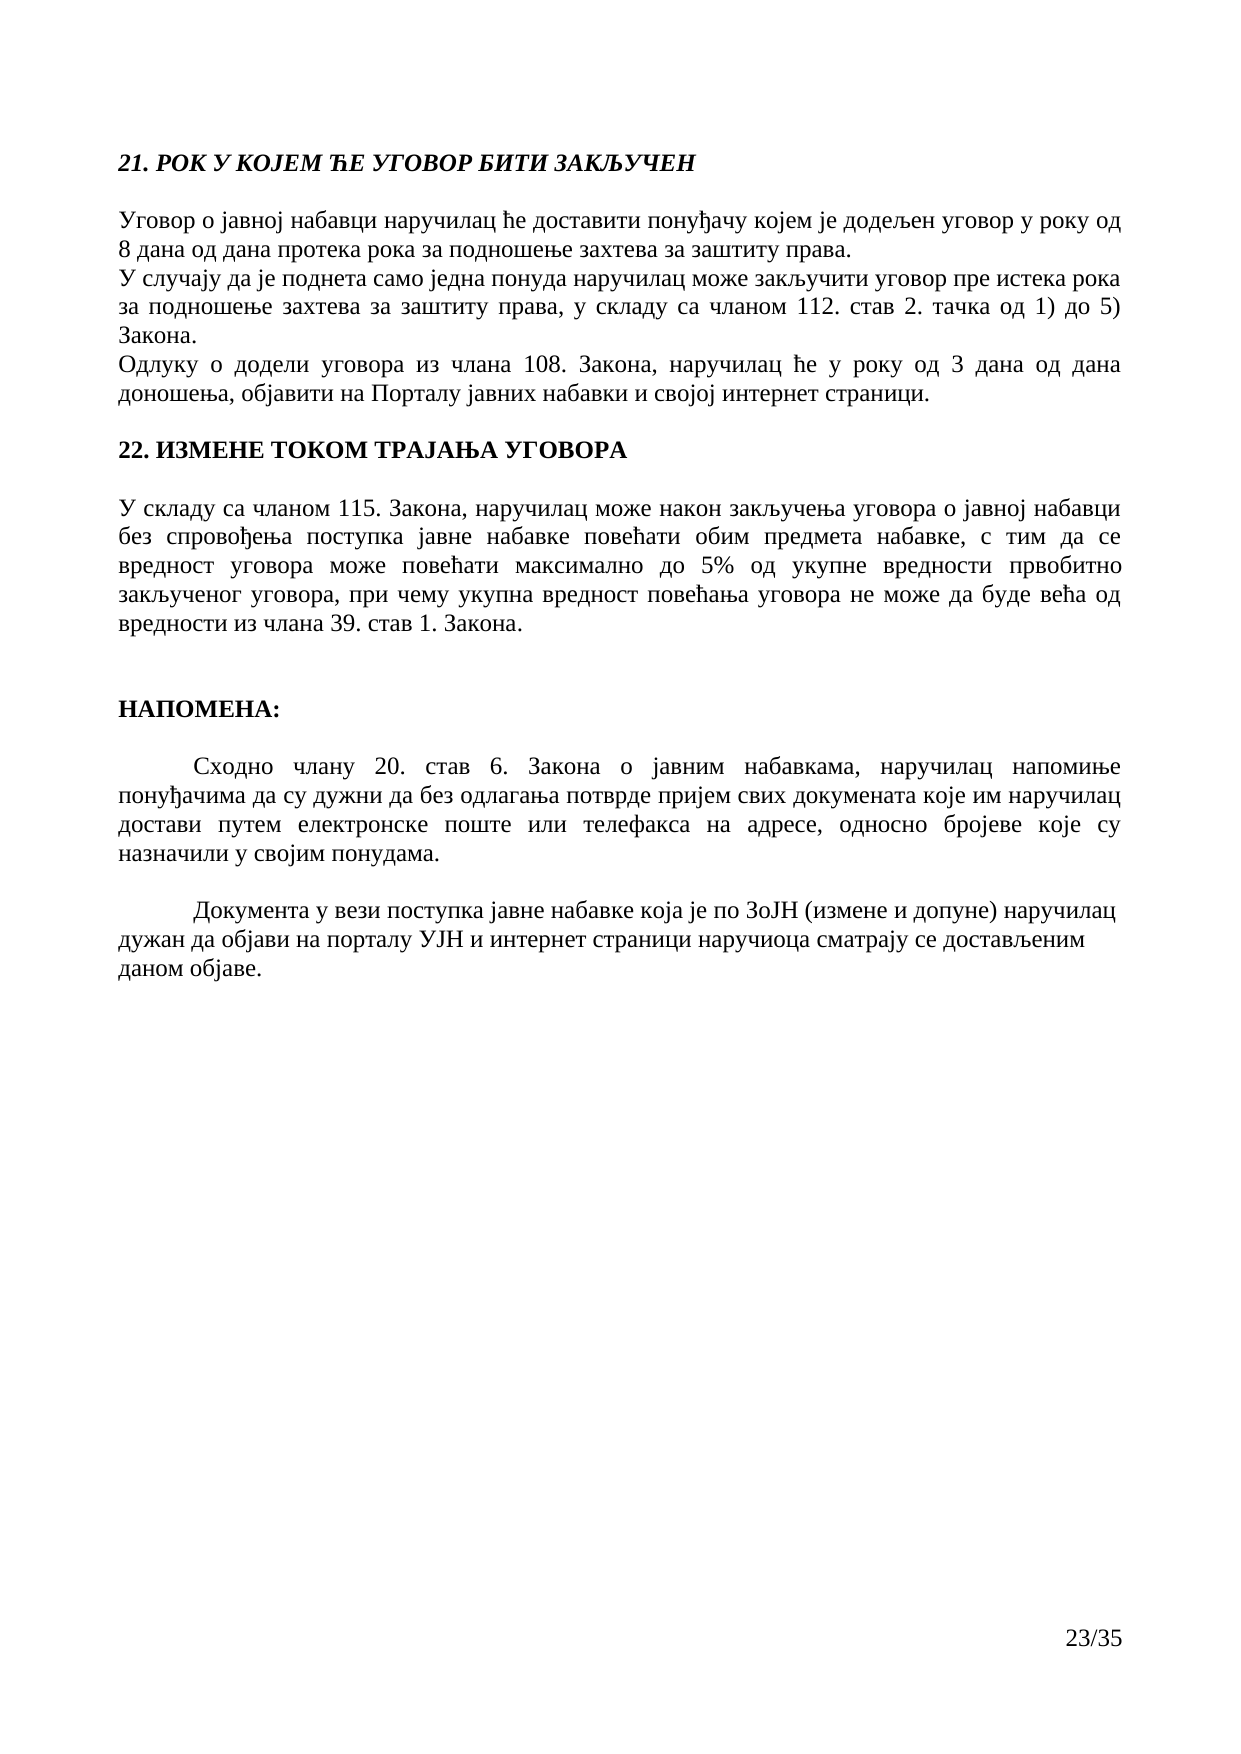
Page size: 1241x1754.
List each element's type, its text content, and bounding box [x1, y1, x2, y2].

text Одлуку о додели уговора из члана 108. Закона, наручилац ће у року од 3 дана од дана доношења, објавити на Порталу јавних набавки и својој интернет страници. [118, 349, 1122, 406]
text Документа у вези поступка јавне набавке која је по ЗоЈН (измене и допуне) наручилац дужан да објави на порталу УЈН и интернет страници наручиоца сматрају се достављеним даном објаве. [118, 895, 1122, 981]
text 22. ИЗМЕНЕ ТОКОМ ТРАЈАЊА УГОВОРА [118, 435, 1122, 464]
text Уговор о јавној набавци наручилац ће доставити понуђачу којем је додељен уговор у року од 8 дана од дана протека рока за подношење захтева за заштиту права. [118, 205, 1122, 263]
text НАПОМЕНА: [118, 694, 1122, 723]
text 21. РОК У КОЈЕМ ЋЕ УГОВОР БИТИ ЗАКЉУЧЕН [118, 148, 1122, 176]
text У складу са чланом 115. Закона, наручилац може након закључења уговора о јавној набавци без спровођења поступка јавне набавке повећати обим предмета набавке, с тим да се вредност уговора може повећати максимално до 5% од укупне вредности првобитно закљученог уговора, при чему укупна вредност повећања уговора не може да буде већа од вредности из члана 39. став 1. Закона. [118, 493, 1122, 636]
text У случају да је поднета само једна понуда наручилац може закључити уговор пре истека рока за подношење захтева за заштиту права, у складу са чланом 112. став 2. тачка од 1) до 5) Закона. [118, 263, 1122, 349]
text Сходно члану 20. став 6. Закона о јавним набавкама, наручилац напомиње понуђачима да су дужни да без одлагања потврде пријем свих докумената које им наручилац достави путем електронске поште или телефакса на адресе, односно бројеве које су назначили у својим понудама. [118, 751, 1122, 866]
